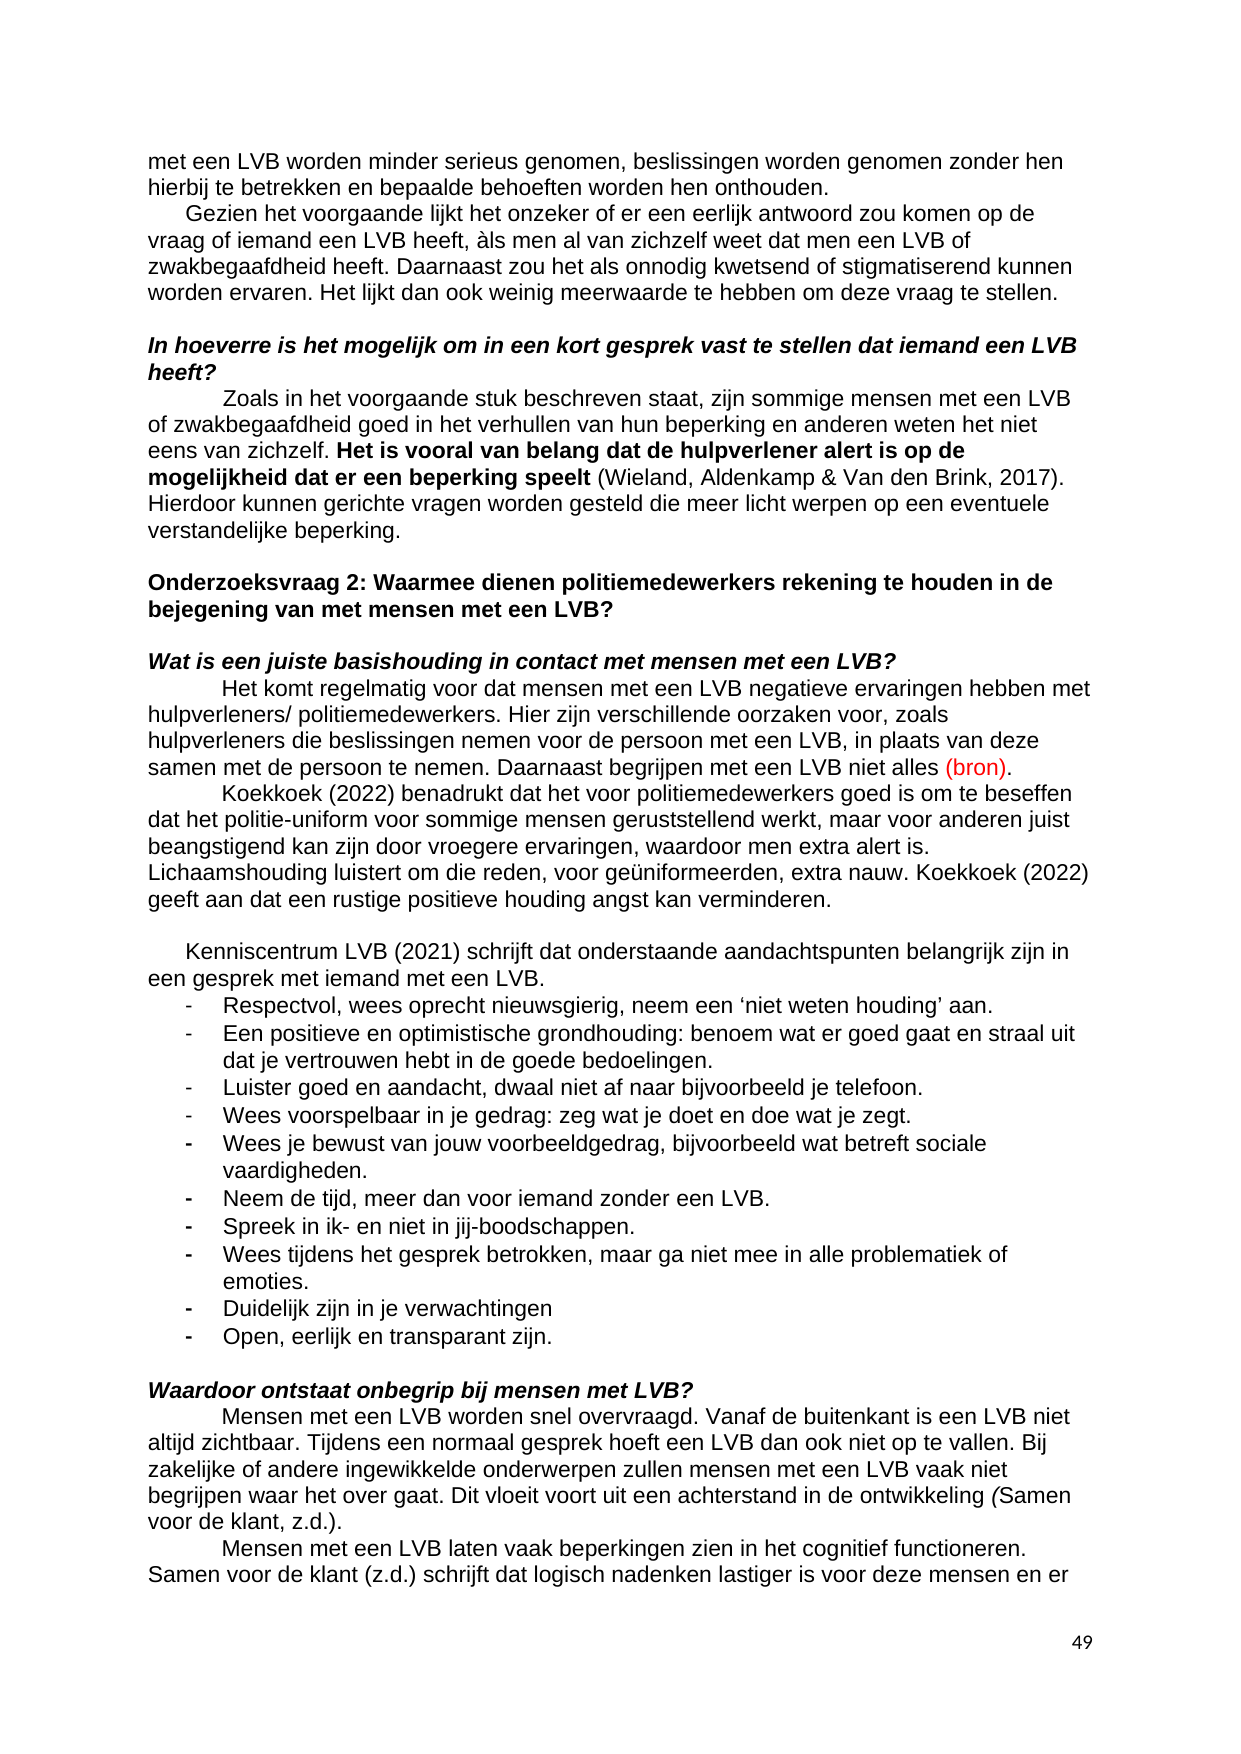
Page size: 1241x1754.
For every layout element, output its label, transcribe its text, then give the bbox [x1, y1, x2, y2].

text Het komt regelmatig voor dat mensen met een LVB negatieve ervaringen hebben met hulpverleners/ politiemedewerkers. Hier zijn verschillende oorzaken voor, zoals hulpverleners die beslissingen nemen voor de persoon met een LVB, in plaats van deze samen met de persoon te nemen. Daarnaast begrijpen met een LVB niet alles (bron). [148, 675, 1093, 780]
list Respectvol, wees oprecht nieuwsgierig, neem een ‘niet weten houding’ aan. [185, 991, 1093, 1019]
list Spreek in ik- en niet in jij-boodschappen. [185, 1212, 1093, 1240]
text Onderzoeksvraag 2: Waarmee dienen politiemedewerkers rekening te houden in de bejegening van met mensen met een LVB? [148, 569, 1093, 622]
text Waardoor ontstaat onbegrip bij mensen met LVB? [148, 1377, 1093, 1403]
text Koekkoek (2022) benadrukt dat het voor politiemedewerkers goed is om te beseffen dat het politie-uniform voor sommige mensen geruststellend werkt, maar voor anderen juist beangstigend kan zijn door vroegere ervaringen, waardoor men extra alert is. Lichaamshouding luistert om die reden, voor geüniformeerden, extra nauw. Koekkoek (2022) geeft aan dat een rustige positieve houding angst kan verminderen. [148, 780, 1093, 912]
list Duidelijk zijn in je verwachtingen [185, 1294, 1093, 1322]
text In hoeverre is het mogelijk om in een kort gesprek vast te stellen dat iemand een LVB heeft? [148, 332, 1093, 385]
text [148, 1535, 1093, 1587]
list Open, eerlijk en transparant zijn. [185, 1322, 1093, 1350]
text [148, 148, 1093, 200]
list Wees je bewust van jouw voorbeeldgedrag, bijvoorbeeld wat betreft sociale vaardigheden. [185, 1129, 1093, 1184]
list Een positieve en optimistische grondhouding: benoem wat er goed gaat en straal uit dat je vertrouwen hebt in de goede bedoelingen. [185, 1019, 1093, 1073]
text Zoals in het voorgaande stuk beschreven staat, zijn sommige mensen met een LVB of zwakbegaafdheid goed in het verhullen van hun beperking en anderen weten het niet eens van zichzelf. Het is vooral van belang dat de hulpverlener alert is op de mogelijkheid dat er een beperking speelt (Wieland, Aldenkamp & Van den Brink, 2017). Hierdoor kunnen gerichte vragen worden gesteld die meer licht werpen op een eventuele verstandelijke beperking. [148, 385, 1093, 543]
text Gezien het voorgaande lijkt het onzeker of er een eerlijk antwoord zou komen op de vraag of iemand een LVB heeft, àls men al van zichzelf weet dat men een LVB of zwakbegaafdheid heeft. Daarnaast zou het als onnodig kwetsend of stigmatiserend kunnen worden ervaren. Het lijkt dan ook weinig meerwaarde te hebben om deze vraag te stellen. [148, 200, 1093, 306]
list Wees tijdens het gesprek betrokken, maar ga niet mee in alle problematiek of emoties. [185, 1240, 1093, 1294]
text Wat is een juiste basishouding in contact met mensen met een LVB? [148, 648, 1093, 675]
text Kenniscentrum LVB (2021) schrijft dat onderstaande aandachtspunten belangrijk zijn in een gesprek met iemand met een LVB. [148, 938, 1093, 991]
text Mensen met een LVB worden snel overvraagd. Vanaf de buitenkant is een LVB niet altijd zichtbaar. Tijdens een normaal gesprek hoeft een LVB dan ook niet op te vallen. Bij zakelijke of andere ingewikkelde onderwerpen zullen mensen met een LVB vaak niet begrijpen waar het over gaat. Dit vloeit voort uit een achterstand in de ontwikkeling (Samen voor de klant, z.d.). [148, 1403, 1093, 1535]
list Wees voorspelbaar in je gedrag: zeg wat je doet en doe wat je zegt. [185, 1101, 1093, 1129]
list Neem de tijd, meer dan voor iemand zonder een LVB. [185, 1184, 1093, 1212]
list Luister goed en aandacht, dwaal niet af naar bijvoorbeeld je telefoon. [185, 1073, 1093, 1101]
